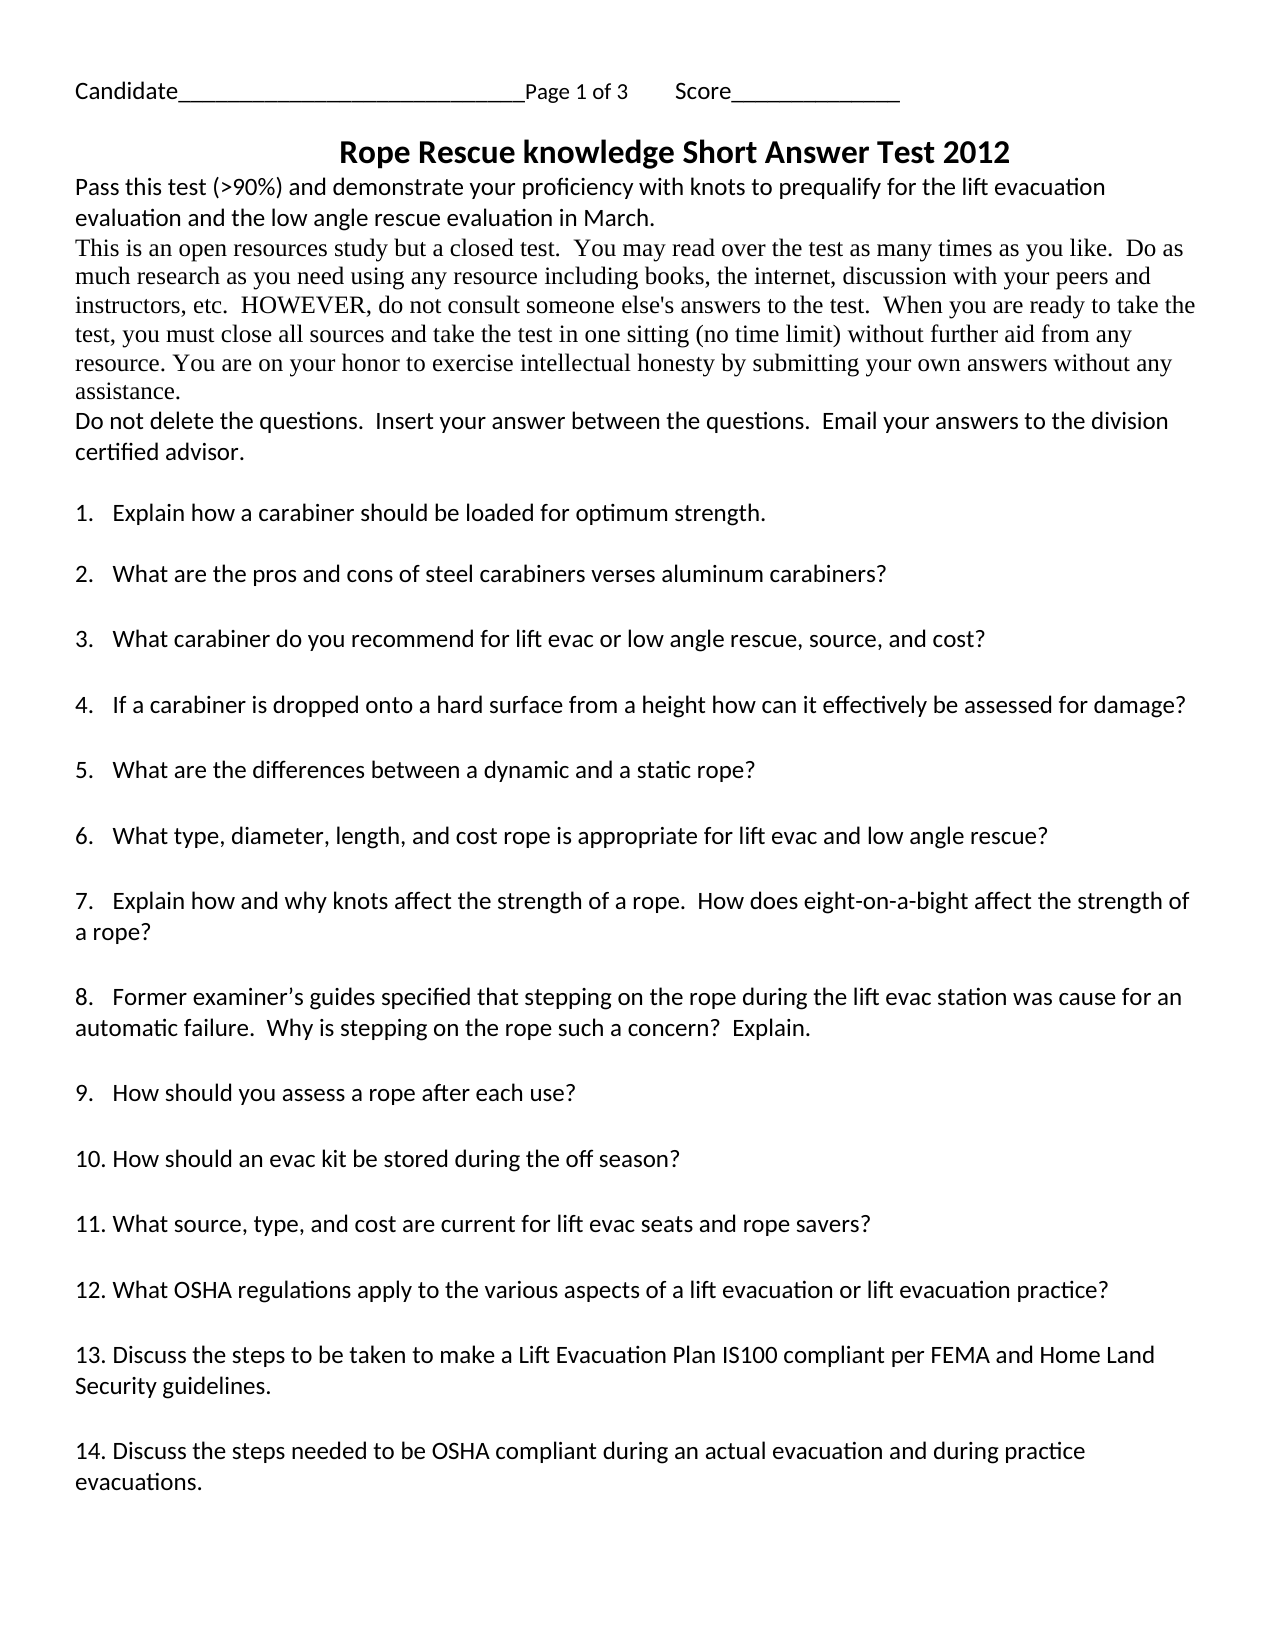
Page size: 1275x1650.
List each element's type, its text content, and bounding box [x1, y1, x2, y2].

list What type, diameter, length, and cost rope is appropriate for lift evac and low angle rescue? [75, 820, 1200, 850]
list What source, type, and cost are current for lift evac seats and rope savers? [75, 1208, 1200, 1239]
list Discuss the steps to be taken to make a Lift Evacuation Plan IS100 compliant per FEMA and Home Land Security guidelines. [75, 1339, 1200, 1401]
text This is an open resources study but a closed test. You may read over the test as many times as you like. Do as much research as you need using any resource including books, the internet, discussion with your peers and instructors, etc. HOWEVER, do not consult someone else's answers to the test. When you are ready to take the test, you must close all sources and take the test in one sitting (no time limit) without further aid from any resource. You are on your honor to exercise intellectual honesty by submitting your own answers without any assistance. Do not delete the questions. Insert your answer between the questions. Email your answers to the division certified advisor. [75, 233, 1200, 466]
list Discuss the steps needed to be OSHA compliant during an actual evacuation and during practice evacuations. [75, 1436, 1200, 1497]
list Explain how and why knots affect the strength of a rope. How does eight-on-a-bight affect the strength of a rope? [75, 885, 1200, 946]
list If a carabiner is dropped onto a hard surface from a height how can it effectively be assessed for damage? [75, 689, 1200, 719]
text Pass this test (>90%) and demonstrate your proficiency with knots to prequalify for the lift evacuation evaluation and the low angle rescue evaluation in March. [75, 172, 1200, 233]
list Former examiner’s guides specified that stepping on the rope during the lift evac station was cause for an automatic failure. Why is stepping on the rope such a concern? Explain. [75, 981, 1200, 1042]
list What are the pros and cons of steel carabiners verses aluminum carabiners? [75, 558, 1200, 588]
list What OSHA regulations apply to the various aspects of a lift evacuation or lift evacuation practice? [75, 1274, 1200, 1304]
list How should an evac kit be stored during the off season? [75, 1143, 1200, 1173]
list How should you assess a rope after each use? [75, 1077, 1200, 1108]
list What are the differences between a dynamic and a static rope? [75, 754, 1200, 785]
list Explain how a carabiner should be loaded for optimum strength. [75, 497, 1200, 527]
list What carabiner do you recommend for lift evac or low angle rescue, source, and cost? [75, 623, 1200, 654]
